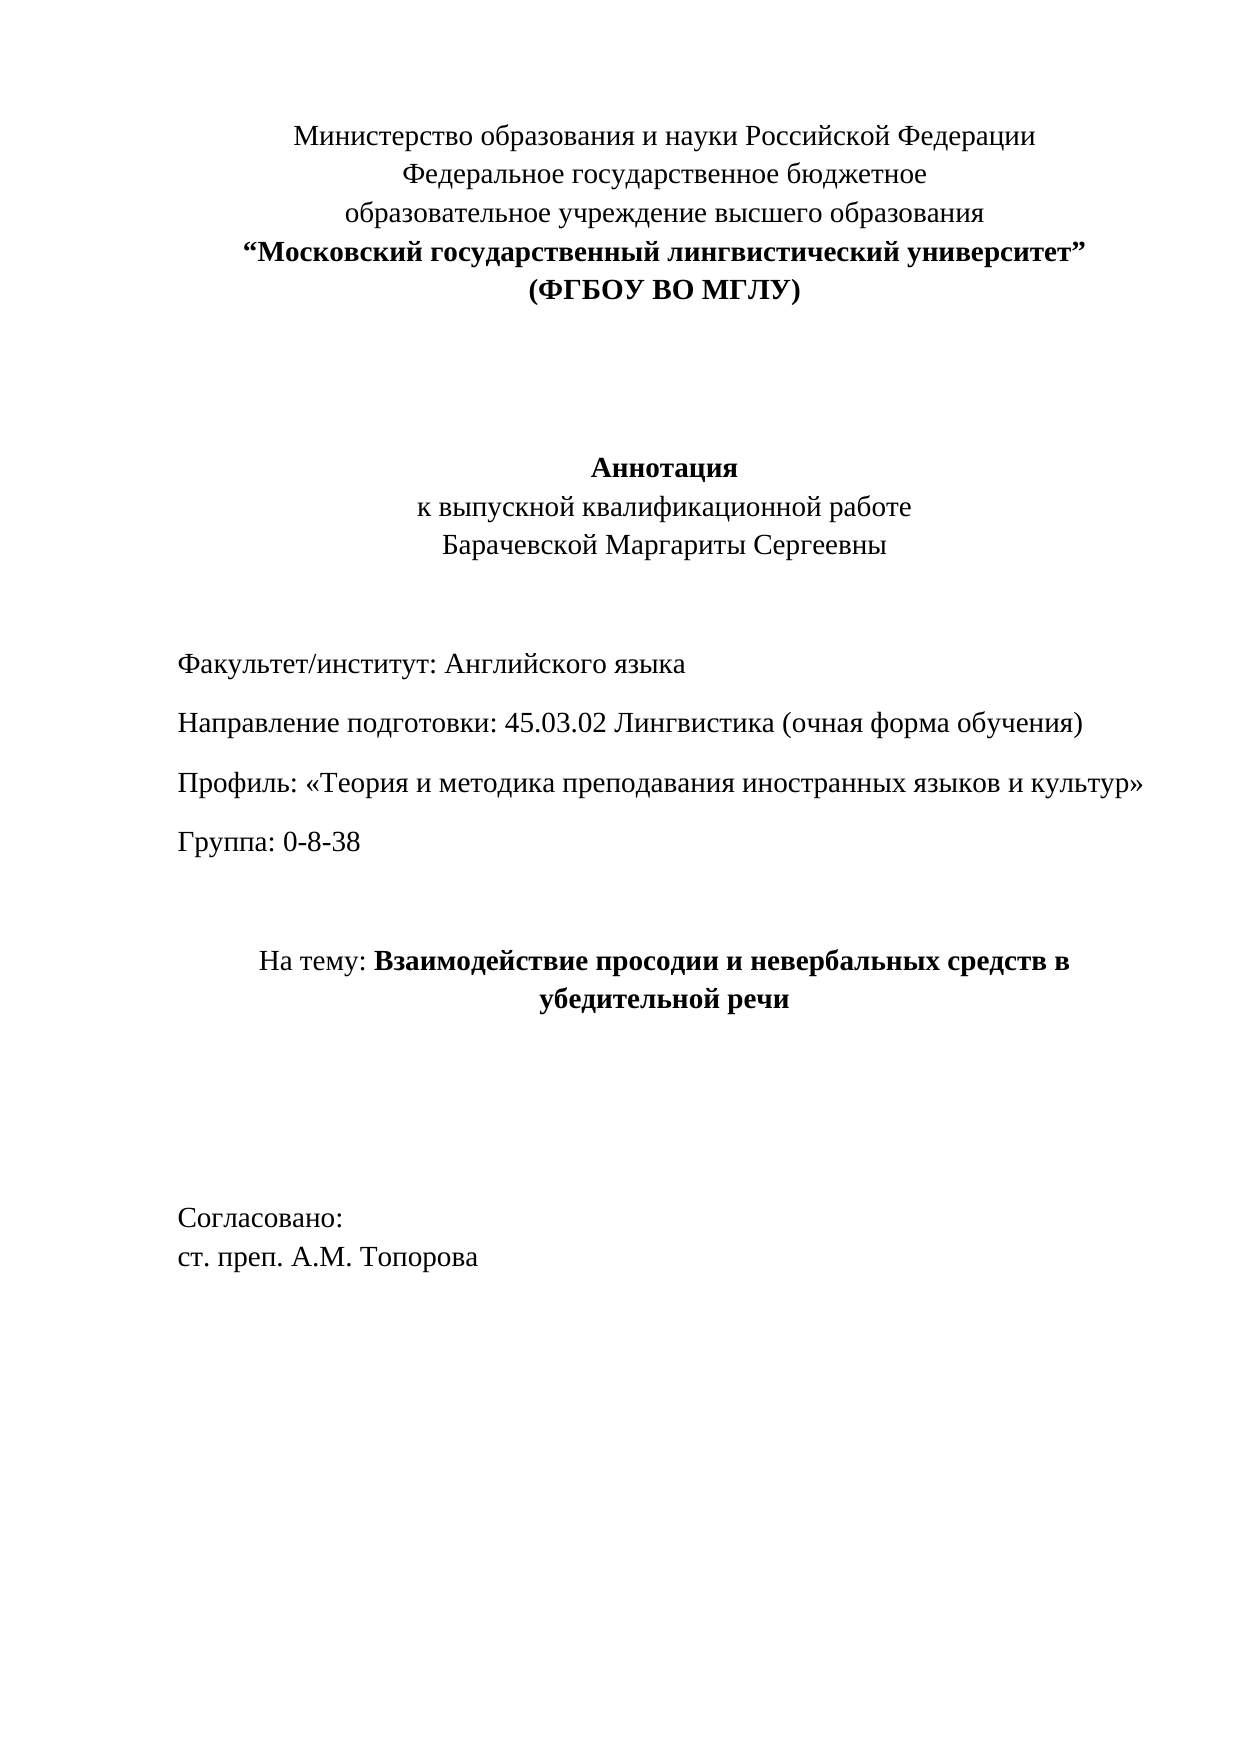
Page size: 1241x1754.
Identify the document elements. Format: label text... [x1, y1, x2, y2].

text Аннотация к выпускной квалификационной работе Барачевской Маргариты Сергеевны [177, 450, 1152, 561]
text Согласовано: ст. преп. А.М. Топорова [177, 1200, 1152, 1272]
text На тему: Взаимодействие просодии и невербальных средств в убедительной речи [177, 943, 1152, 1015]
text Профиль: «Теория и методика преподавания иностранных языков и культур» [177, 765, 1152, 798]
text Группа: 0-8-38 [177, 824, 1152, 858]
text Направление подготовки: 45.03.02 Лингвистика (очная форма обучения) [177, 706, 1152, 739]
text Факультет/институт: Английского языка [177, 646, 1152, 680]
text Министерство образования и науки Российской Федерации Федеральное государственное бюджетное образовательное учреждение высшего образования “Московский государственный лингвистический университет” (ФГБОУ ВО МГЛУ) [177, 118, 1152, 306]
